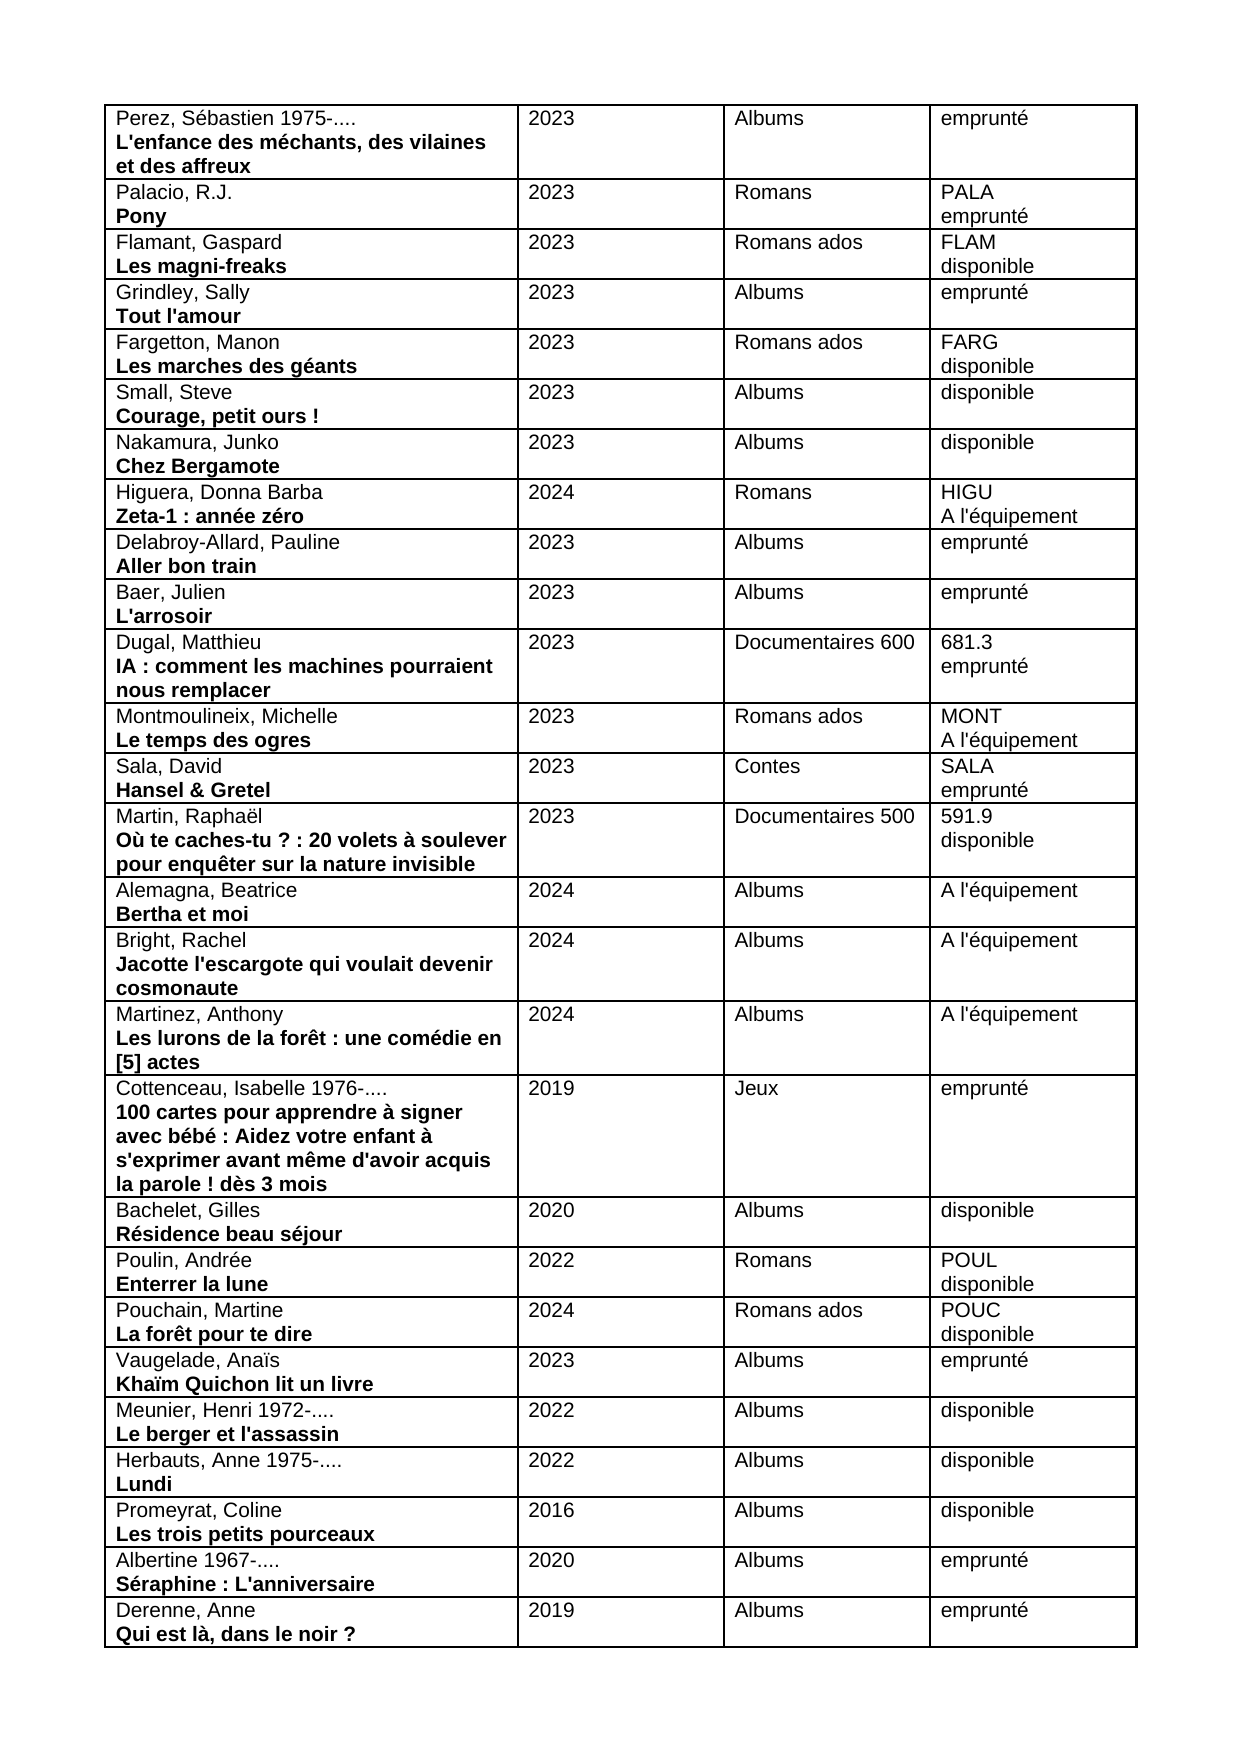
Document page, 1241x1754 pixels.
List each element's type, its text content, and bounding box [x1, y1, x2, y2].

table_cell disponible [931, 430, 1135, 478]
table_cell A l'équipement [931, 1002, 1135, 1074]
table_cell Palacio, R.J. Pony [106, 180, 517, 228]
table_cell A l'équipement [931, 878, 1135, 926]
table_cell emprunté [931, 1548, 1135, 1596]
table_cell emprunté [931, 580, 1135, 628]
table_cell 2023 [519, 530, 723, 578]
table_cell 2019 [519, 1598, 723, 1646]
table_cell Romans ados [725, 230, 929, 278]
table_cell Romans [725, 480, 929, 528]
table_cell Pouchain, Martine La forêt pour te dire [106, 1298, 517, 1346]
table_cell Small, Steve Courage, petit ours ! [106, 380, 517, 428]
table_cell PALA emprunté [931, 180, 1135, 228]
table_cell FARG disponible [931, 330, 1135, 378]
table_cell Derenne, Anne Qui est là, dans le noir ? [106, 1598, 517, 1646]
table_cell 2023 [519, 230, 723, 278]
table_cell 591.9 disponible [931, 804, 1135, 876]
table_cell Albums [725, 106, 929, 178]
table_cell emprunté [931, 106, 1135, 178]
table_cell Albums [725, 1398, 929, 1446]
table_cell Delabroy-Allard, Pauline Aller bon train [106, 530, 517, 578]
table_cell Albums [725, 1548, 929, 1596]
table_cell 2023 [519, 1348, 723, 1396]
table_cell Bachelet, Gilles Résidence beau séjour [106, 1198, 517, 1246]
table_cell Cottenceau, Isabelle 1976-.... 100 cartes pour apprendre à signer avec bébé : Aidez votre enfant à s'exprimer avant même d'avoir acquis la parole ! dès 3 mois [106, 1076, 517, 1196]
table_cell Herbauts, Anne 1975-.... Lundi [106, 1448, 517, 1496]
table_cell Promeyrat, Coline Les trois petits pourceaux [106, 1498, 517, 1546]
table_cell HIGU A l'équipement [931, 480, 1135, 528]
table_cell Albums [725, 580, 929, 628]
table_cell Martinez, Anthony Les lurons de la forêt : une comédie en [5] actes [106, 1002, 517, 1074]
table_cell 2022 [519, 1448, 723, 1496]
table_cell Albums [725, 878, 929, 926]
table_cell Flamant, Gaspard Les magni-freaks [106, 230, 517, 278]
table_cell Romans ados [725, 330, 929, 378]
table_cell Albums [725, 1348, 929, 1396]
table_cell Albums [725, 1448, 929, 1496]
table_cell Jeux [725, 1076, 929, 1196]
table_cell 2023 [519, 380, 723, 428]
table_cell disponible [931, 1398, 1135, 1446]
table_cell 2023 [519, 280, 723, 328]
table_cell emprunté [931, 1348, 1135, 1396]
table_cell Fargetton, Manon Les marches des géants [106, 330, 517, 378]
table_cell disponible [931, 1498, 1135, 1546]
table_cell Montmoulineix, Michelle Le temps des ogres [106, 704, 517, 752]
table_cell Poulin, Andrée Enterrer la lune [106, 1248, 517, 1296]
table_cell 2022 [519, 1248, 723, 1296]
table_cell Albums [725, 1598, 929, 1646]
table_cell Albums [725, 430, 929, 478]
table_cell Romans [725, 1248, 929, 1296]
table_cell Meunier, Henri 1972-.... Le berger et l'assassin [106, 1398, 517, 1446]
table_cell POUL disponible [931, 1248, 1135, 1296]
table_cell 2023 [519, 330, 723, 378]
table_cell disponible [931, 380, 1135, 428]
table_cell Dugal, Matthieu IA : comment les machines pourraient nous remplacer [106, 630, 517, 702]
table_cell Albums [725, 1498, 929, 1546]
table_cell Romans ados [725, 1298, 929, 1346]
table_cell 2023 [519, 106, 723, 178]
table_cell disponible [931, 1198, 1135, 1246]
table_cell Martin, Raphaël Où te caches-tu ? : 20 volets à soulever pour enquêter sur la nature invisible [106, 804, 517, 876]
table_cell SALA emprunté [931, 754, 1135, 802]
table_cell 2024 [519, 480, 723, 528]
table_cell 2023 [519, 754, 723, 802]
table_cell Contes [725, 754, 929, 802]
table_cell 2024 [519, 1298, 723, 1346]
table_cell disponible [931, 1448, 1135, 1496]
table_cell Nakamura, Junko Chez Bergamote [106, 430, 517, 478]
table_cell Bright, Rachel Jacotte l'escargote qui voulait devenir cosmonaute [106, 928, 517, 1000]
table_cell Higuera, Donna Barba Zeta-1 : année zéro [106, 480, 517, 528]
table_cell 2022 [519, 1398, 723, 1446]
table_cell Documentaires 600 [725, 630, 929, 702]
table_cell 2023 [519, 804, 723, 876]
table_cell 2024 [519, 1002, 723, 1074]
table_cell Albums [725, 928, 929, 1000]
table_cell emprunté [931, 280, 1135, 328]
table_cell 2024 [519, 928, 723, 1000]
table_cell 2020 [519, 1198, 723, 1246]
table_cell Documentaires 500 [725, 804, 929, 876]
table_cell 2019 [519, 1076, 723, 1196]
table_cell 2024 [519, 878, 723, 926]
table_cell Romans [725, 180, 929, 228]
table_cell 2023 [519, 180, 723, 228]
table_cell 2023 [519, 704, 723, 752]
table_cell 2023 [519, 430, 723, 478]
table_cell A l'équipement [931, 928, 1135, 1000]
table_cell Albums [725, 380, 929, 428]
table_cell 2023 [519, 630, 723, 702]
table_cell Perez, Sébastien 1975-.... L'enfance des méchants, des vilaines et des affreux [106, 106, 517, 178]
table_cell Baer, Julien L'arrosoir [106, 580, 517, 628]
table_cell emprunté [931, 1076, 1135, 1196]
table_cell Alemagna, Beatrice Bertha et moi [106, 878, 517, 926]
table_cell Albums [725, 1198, 929, 1246]
table_cell Albums [725, 1002, 929, 1074]
table_cell 2016 [519, 1498, 723, 1546]
table_cell Sala, David Hansel & Gretel [106, 754, 517, 802]
table_cell FLAM disponible [931, 230, 1135, 278]
table_cell Albums [725, 530, 929, 578]
table_cell 2023 [519, 580, 723, 628]
table_cell emprunté [931, 1598, 1135, 1646]
table_cell POUC disponible [931, 1298, 1135, 1346]
table_cell 2020 [519, 1548, 723, 1596]
table_cell Vaugelade, Anaïs Khaïm Quichon lit un livre [106, 1348, 517, 1396]
table_cell Romans ados [725, 704, 929, 752]
table_cell Albertine 1967-.... Séraphine : L'anniversaire [106, 1548, 517, 1596]
table_cell Albums [725, 280, 929, 328]
table_cell Grindley, Sally Tout l'amour [106, 280, 517, 328]
table_cell MONT A l'équipement [931, 704, 1135, 752]
table_cell emprunté [931, 530, 1135, 578]
table_cell 681.3 emprunté [931, 630, 1135, 702]
